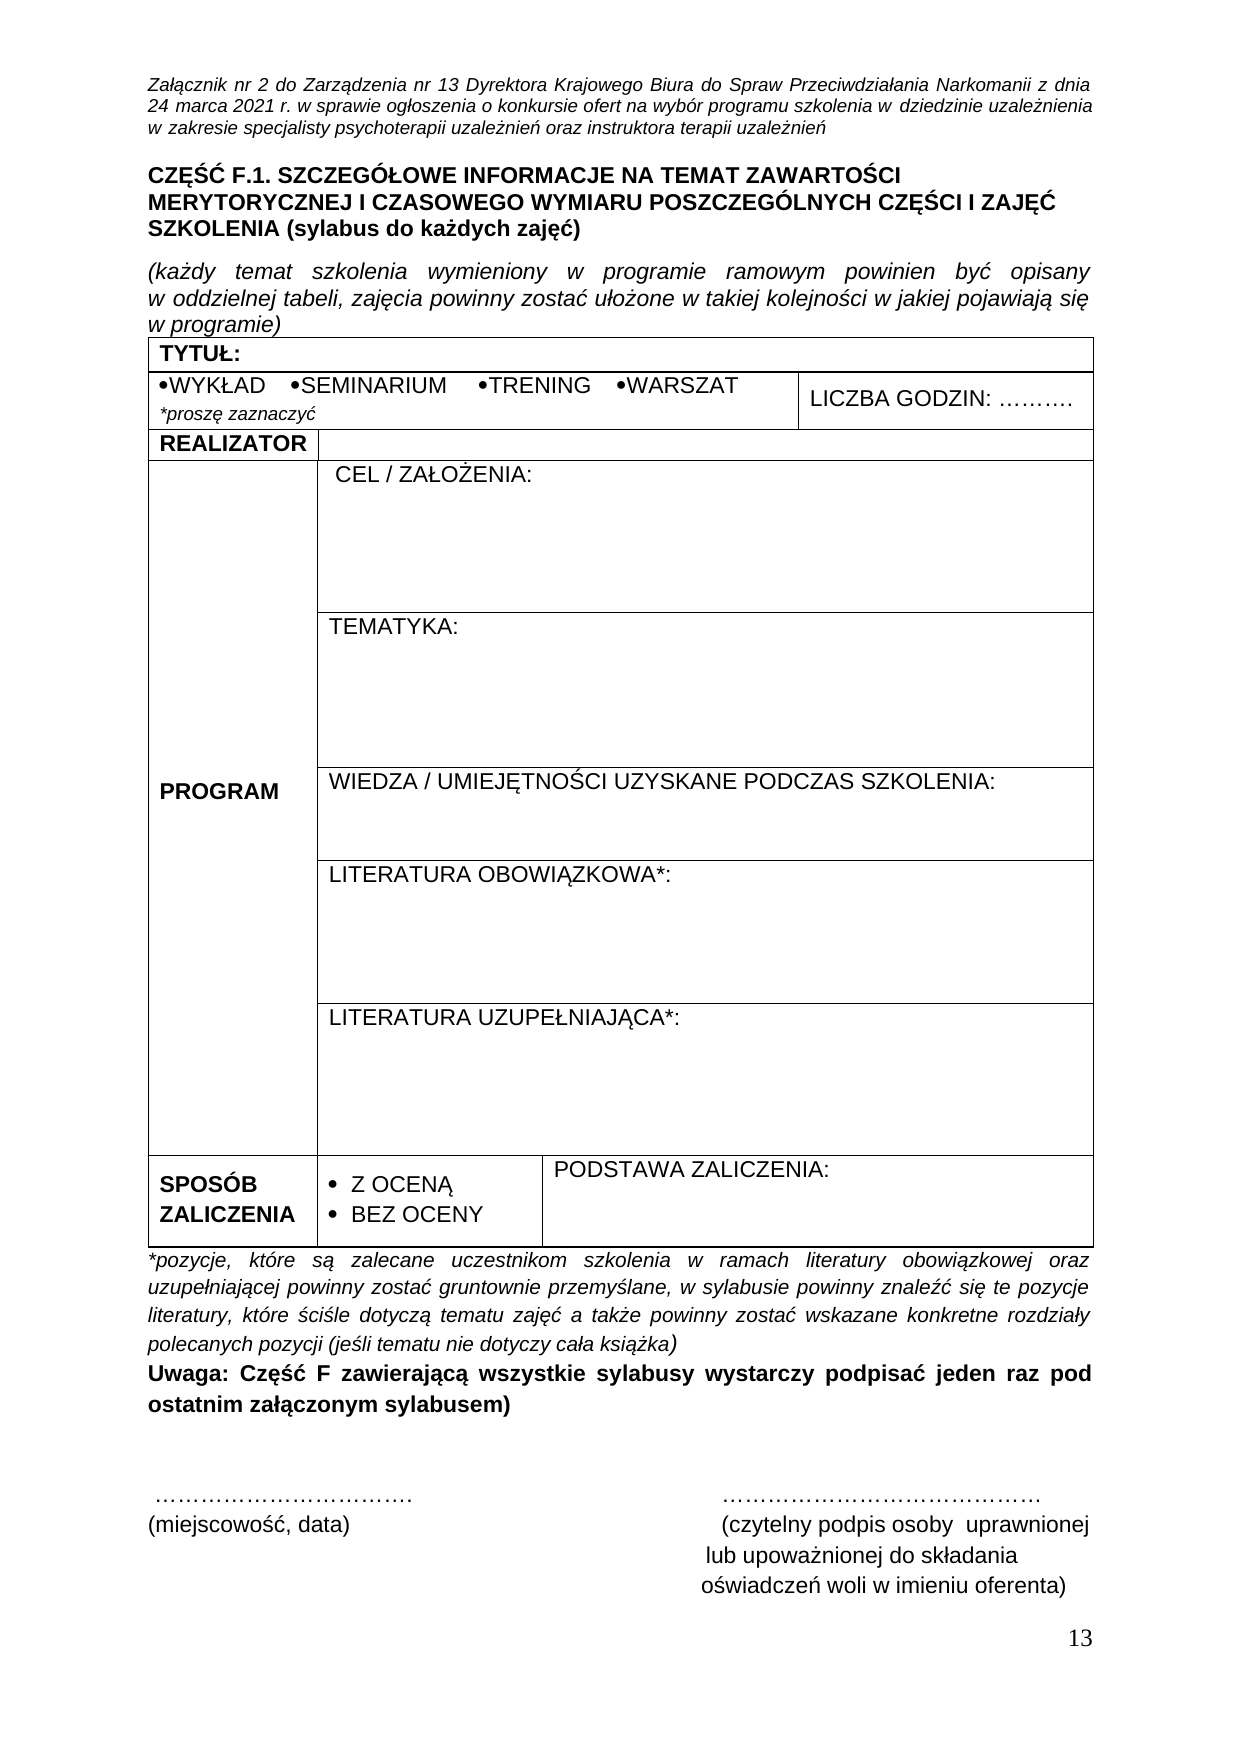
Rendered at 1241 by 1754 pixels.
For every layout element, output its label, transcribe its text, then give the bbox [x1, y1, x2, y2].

text ……………………………. …………………………………… [148, 1481, 1093, 1508]
text lub upoważnionej do składania [148, 1542, 1093, 1568]
table_cell LITERATURA UZUPEŁNIAJĄCA*: [318, 1004, 1093, 1155]
text (każdy temat szkolenia wymieniony w programie ramowym powinien być opisany w oddzielnej tabeli, zajęcia powinny zostać ułożone w takiej kolejności w jakiej pojawiają się w programie) [148, 258, 1093, 337]
table_cell REALIZATOR [149, 430, 318, 460]
table_cell SPOSÓB ZALICZENIA [149, 1156, 317, 1246]
table_cell CEL / ZAŁOŻENIA: [318, 461, 1093, 612]
table_cell Z OCENĄ BEZ OCENY [318, 1156, 542, 1246]
table_header TYTUŁ: [149, 338, 1093, 371]
text (miejscowość, data) (czytelny podpis osoby uprawnionej [148, 1511, 1093, 1538]
table_cell LICZBA GODZIN: ………. [799, 373, 1093, 428]
table_cell WIEDZA / UMIEJĘTNOŚCI UZYSKANE PODCZAS SZKOLENIA: [318, 768, 1093, 859]
table_cell LITERATURA OBOWIĄZKOWA*: [318, 861, 1093, 1003]
text oświadczeń woli w imieniu oferenta) [148, 1572, 1093, 1598]
table_cell PODSTAWA ZALICZENIA: [543, 1156, 1093, 1246]
text CZĘŚĆ F.1. SZCZEGÓŁOWE INFORMACJE NA TEMAT ZAWARTOŚCI MERYTORYCZNEJ I CZASOWEGO WYMIARU POSZCZEGÓLNYCH CZĘŚCI I ZAJĘĆ SZKOLENIA (sylabus do każdych zajęć) [148, 162, 1093, 241]
table_cell PROGRAM [149, 461, 317, 1155]
text *pozycje, które są zalecane uczestnikom szkolenia w ramach literatury obowiązkowej oraz uzupełniającej powinny zostać gruntownie przemyślane, w sylabusie powinny znaleźć się te pozycje literatury, które ściśle dotyczą tematu zajęć a także powinny zostać wskazane konkretne rozdziały polecanych pozycji (jeśli tematu nie dotyczy cała książka) [148, 1248, 1093, 1357]
text Uwaga: Część F zawierającą wszystkie sylabusy wystarczy podpisać jeden raz pod ostatnim załączonym sylabusem) [148, 1360, 1093, 1417]
table_cell [319, 430, 1093, 460]
table_cell WYKŁAD SEMINARIUM TRENING WARSZAT *proszę zaznaczyć [149, 373, 798, 428]
table_cell TEMATYKA: [318, 613, 1093, 767]
